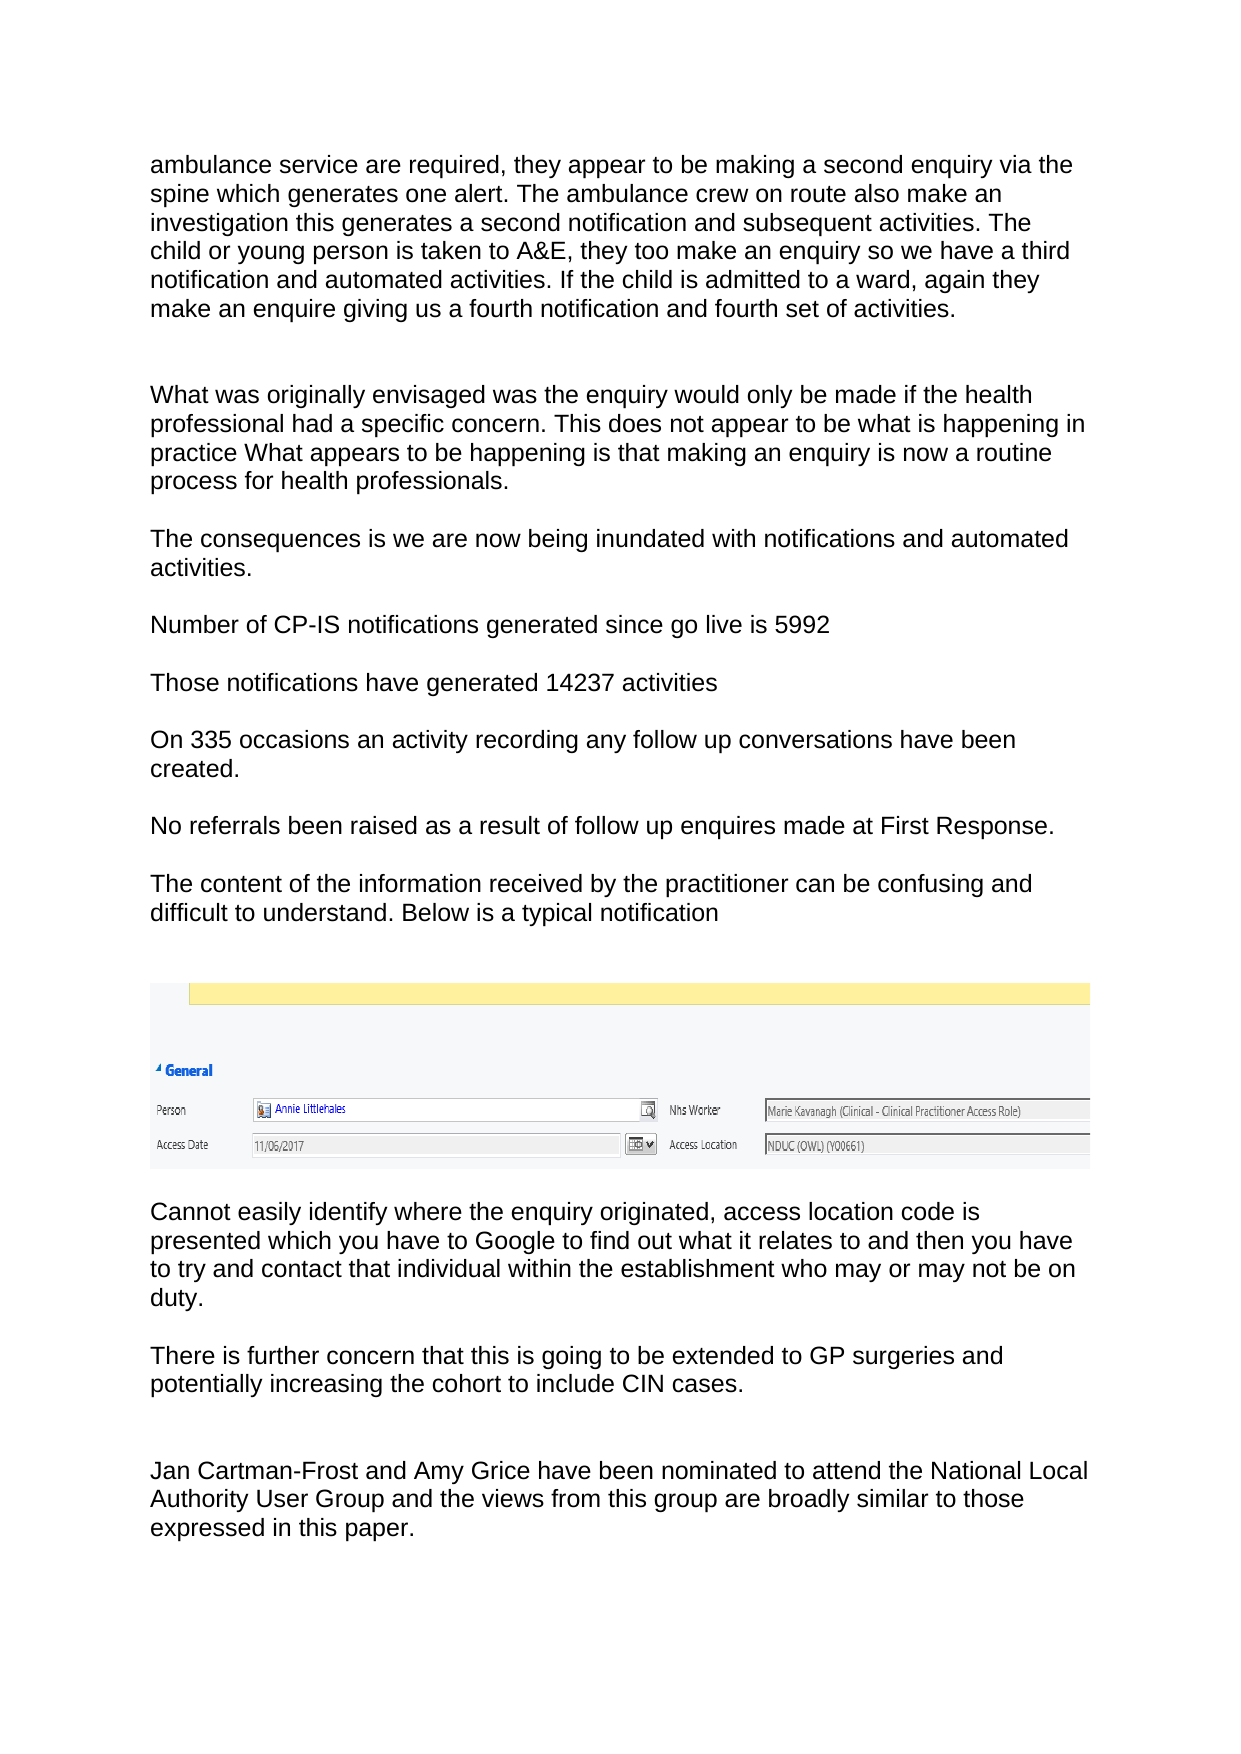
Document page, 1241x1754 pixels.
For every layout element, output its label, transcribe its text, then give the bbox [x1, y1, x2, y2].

text The consequences is we are now being inundated with notifications and automated activities. [150, 524, 1090, 581]
text What was originally envisaged was the enquiry would only be made if the health professional had a specific concern. This does not appear to be what is happening in practice What appears to be happening is that making an enquiry is now a routine process for health professionals. [150, 380, 1090, 495]
text No referrals been raised as a result of follow up enquires made at First Response. [150, 811, 1090, 840]
text Cannot easily identify where the enquiry originated, access location code is presented which you have to Google to find out what it relates to and then you have to try and contact that individual within the establishment who may or may not be on duty. [150, 1197, 1090, 1312]
text Those notifications have generated 14237 activities [150, 667, 1090, 696]
text There is further concern that this is going to be extended to GP surgeries and potentially increasing the cohort to include CIN cases. [150, 1341, 1090, 1398]
picture [150, 983, 1091, 1169]
text The content of the information received by the practitioner can be confusing and difficult to understand. Below is a typical notification [150, 869, 1090, 926]
text Jan Cartman-Frost and Amy Grice have been nominated to attend the National Local Authority User Group and the views from this group are broadly similar to those expressed in this paper. [150, 1456, 1090, 1542]
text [150, 150, 1090, 322]
text Number of CP-IS notifications generated since go live is 5992 [150, 610, 1090, 639]
text On 335 occasions an activity recording any follow up conversations have been created. [150, 725, 1090, 782]
